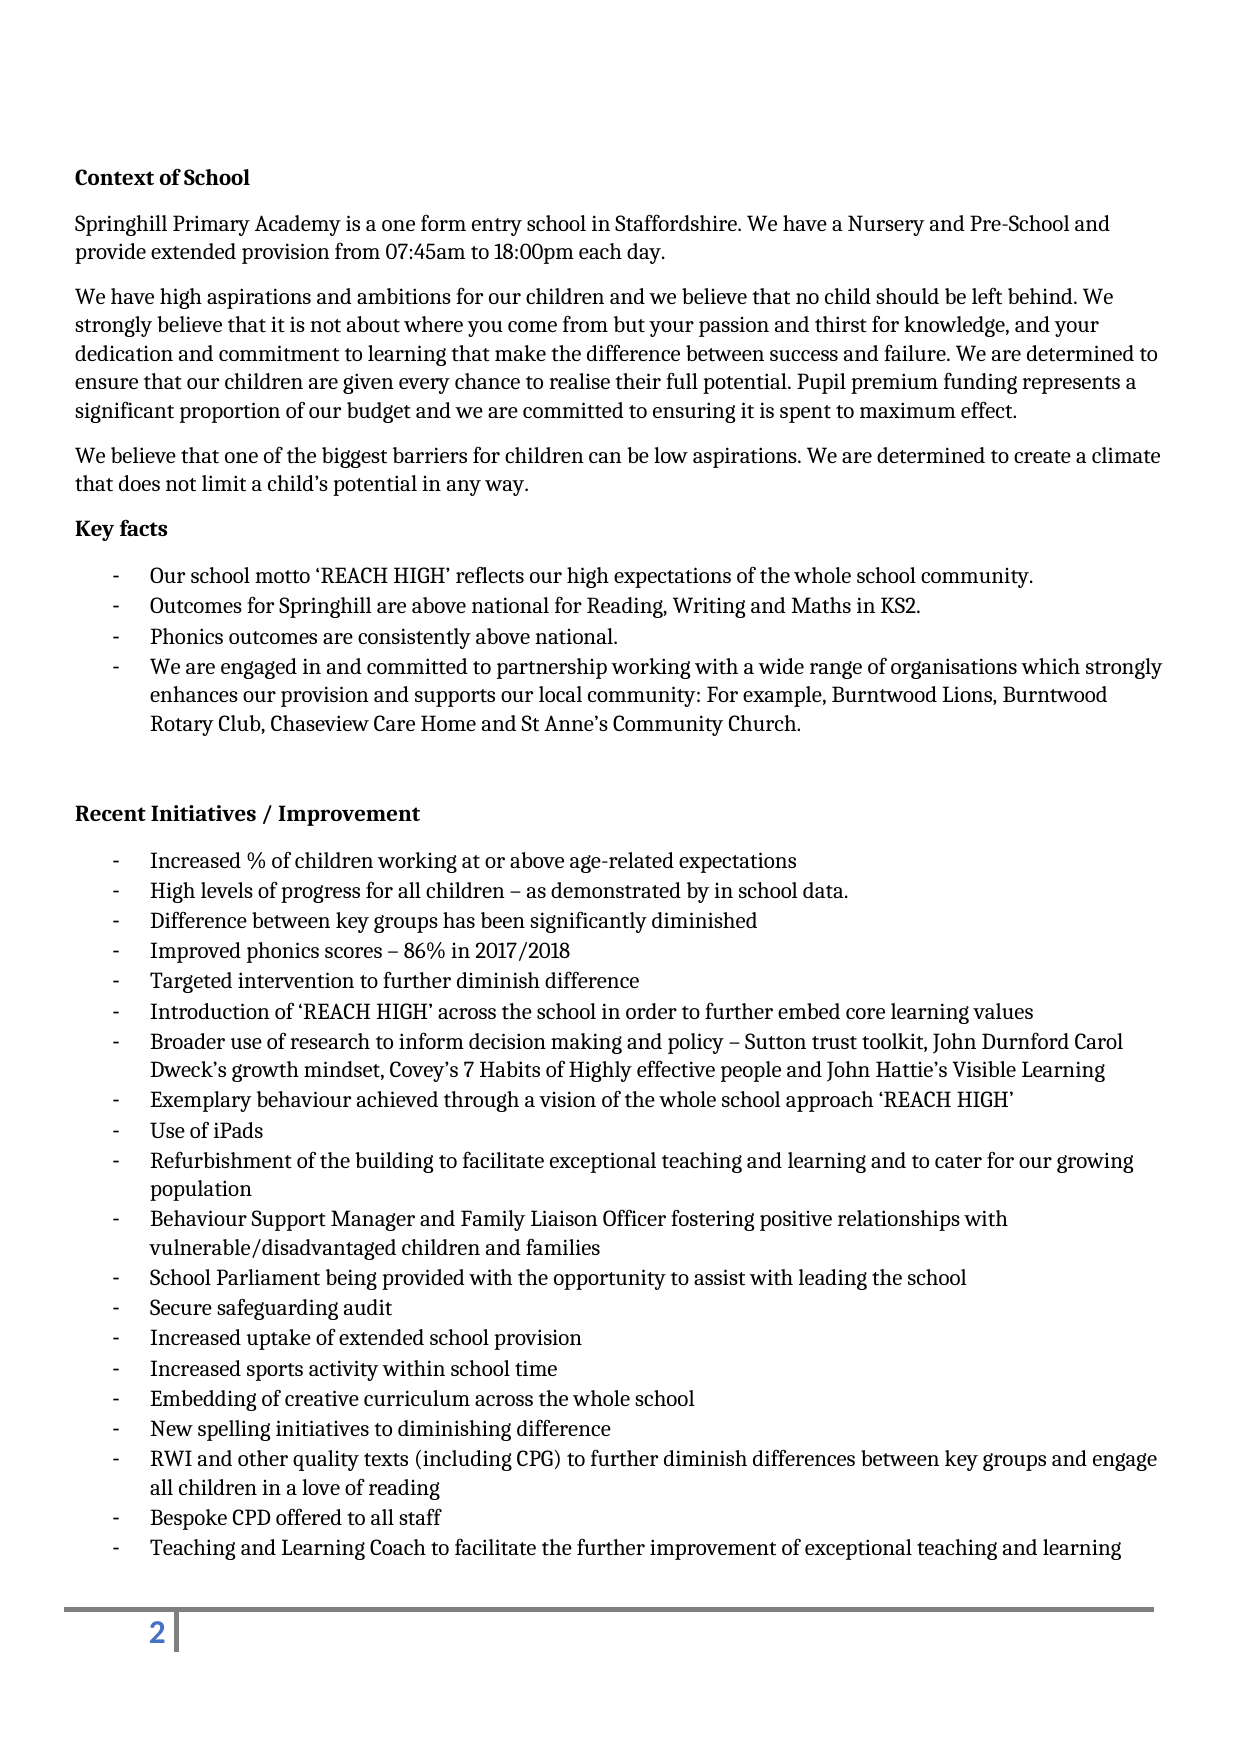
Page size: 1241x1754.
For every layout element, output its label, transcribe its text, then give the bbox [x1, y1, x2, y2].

list Our school motto ‘REACH HIGH’ reflects our high expectations of the whole school community. [112, 561, 1165, 589]
list RWI and other quality texts (including CPG) to further diminish differences between key groups and engage all children in a love of reading [112, 1444, 1165, 1501]
list Behaviour Support Manager and Family Liaison Officer fostering positive relationships with vulnerable/disadvantaged children and families [112, 1204, 1165, 1261]
list Improved phonics scores – 86% in 2017/2018 [112, 936, 1165, 964]
list Refurbishment of the building to facilitate exceptional teaching and learning and to cater for our growing population [112, 1146, 1165, 1202]
list Introduction of ‘REACH HIGH’ across the school in order to further embed core learning values [112, 997, 1165, 1025]
text Context of School [75, 165, 1165, 192]
list High levels of progress for all children – as demonstrated by in school data. [112, 876, 1165, 904]
text We have high aspirations and ambitions for our children and we believe that no child should be left behind. We strongly believe that it is not about where you come from but your passion and thirst for knowledge, and your dedication and commitment to learning that make the difference between success and failure. We are determined to ensure that our children are given every chance to realise their full potential. Pupil premium funding represents a significant proportion of our budget and we are committed to ensuring it is spent to maximum effect. [75, 284, 1165, 424]
list We are engaged in and committed to partnership working with a wide range of organisations which strongly enhances our provision and supports our local community: For example, Burntwood Lions, Burntwood Rotary Club, Chaseview Care Home and St Anne’s Community Church. [112, 652, 1165, 737]
list Bespoke CPD offered to all staff [112, 1503, 1165, 1531]
list Embedding of creative curriculum across the whole school [112, 1384, 1165, 1412]
list Exemplary behaviour achieved through a vision of the whole school approach ‘REACH HIGH’ [112, 1086, 1165, 1114]
list Increased sports activity within school time [112, 1354, 1165, 1382]
list Phonics outcomes are consistently above national. [112, 622, 1165, 650]
list Broader use of research to inform decision making and policy – Sutton trust toolkit, John Durnford Carol Dweck’s growth mindset, Covey’s 7 Habits of Highly effective people and John Hattie’s Visible Learning [112, 1027, 1165, 1083]
list Outcomes for Springhill are above national for Reading, Writing and Maths in KS2. [112, 592, 1165, 619]
text Recent Initiatives / Improvement [75, 801, 1165, 827]
text We believe that one of the biggest barriers for children can be low aspirations. We are determined to create a climate that does not limit a child’s potential in any way. [75, 443, 1165, 497]
list Increased uptake of extended school provision [112, 1323, 1165, 1352]
list Increased % of children working at or above age-related expectations [112, 846, 1165, 874]
list Teaching and Learning Coach to facilitate the further improvement of exceptional teaching and learning [112, 1533, 1165, 1561]
list School Parliament being provided with the opportunity to assist with leading the school [112, 1263, 1165, 1291]
text Key facts [75, 516, 1165, 543]
list New spelling initiatives to diminishing difference [112, 1414, 1165, 1442]
list Difference between key groups has been significantly diminished [112, 906, 1165, 934]
text Springhill Primary Academy is a one form entry school in Staffordshire. We have a Nursery and Pre-School and provide extended provision from 07:45am to 18:00pm each day. [75, 210, 1165, 265]
list Use of iPads [112, 1116, 1165, 1144]
list Secure safeguarding audit [112, 1293, 1165, 1321]
list Targeted intervention to further diminish difference [112, 967, 1165, 995]
